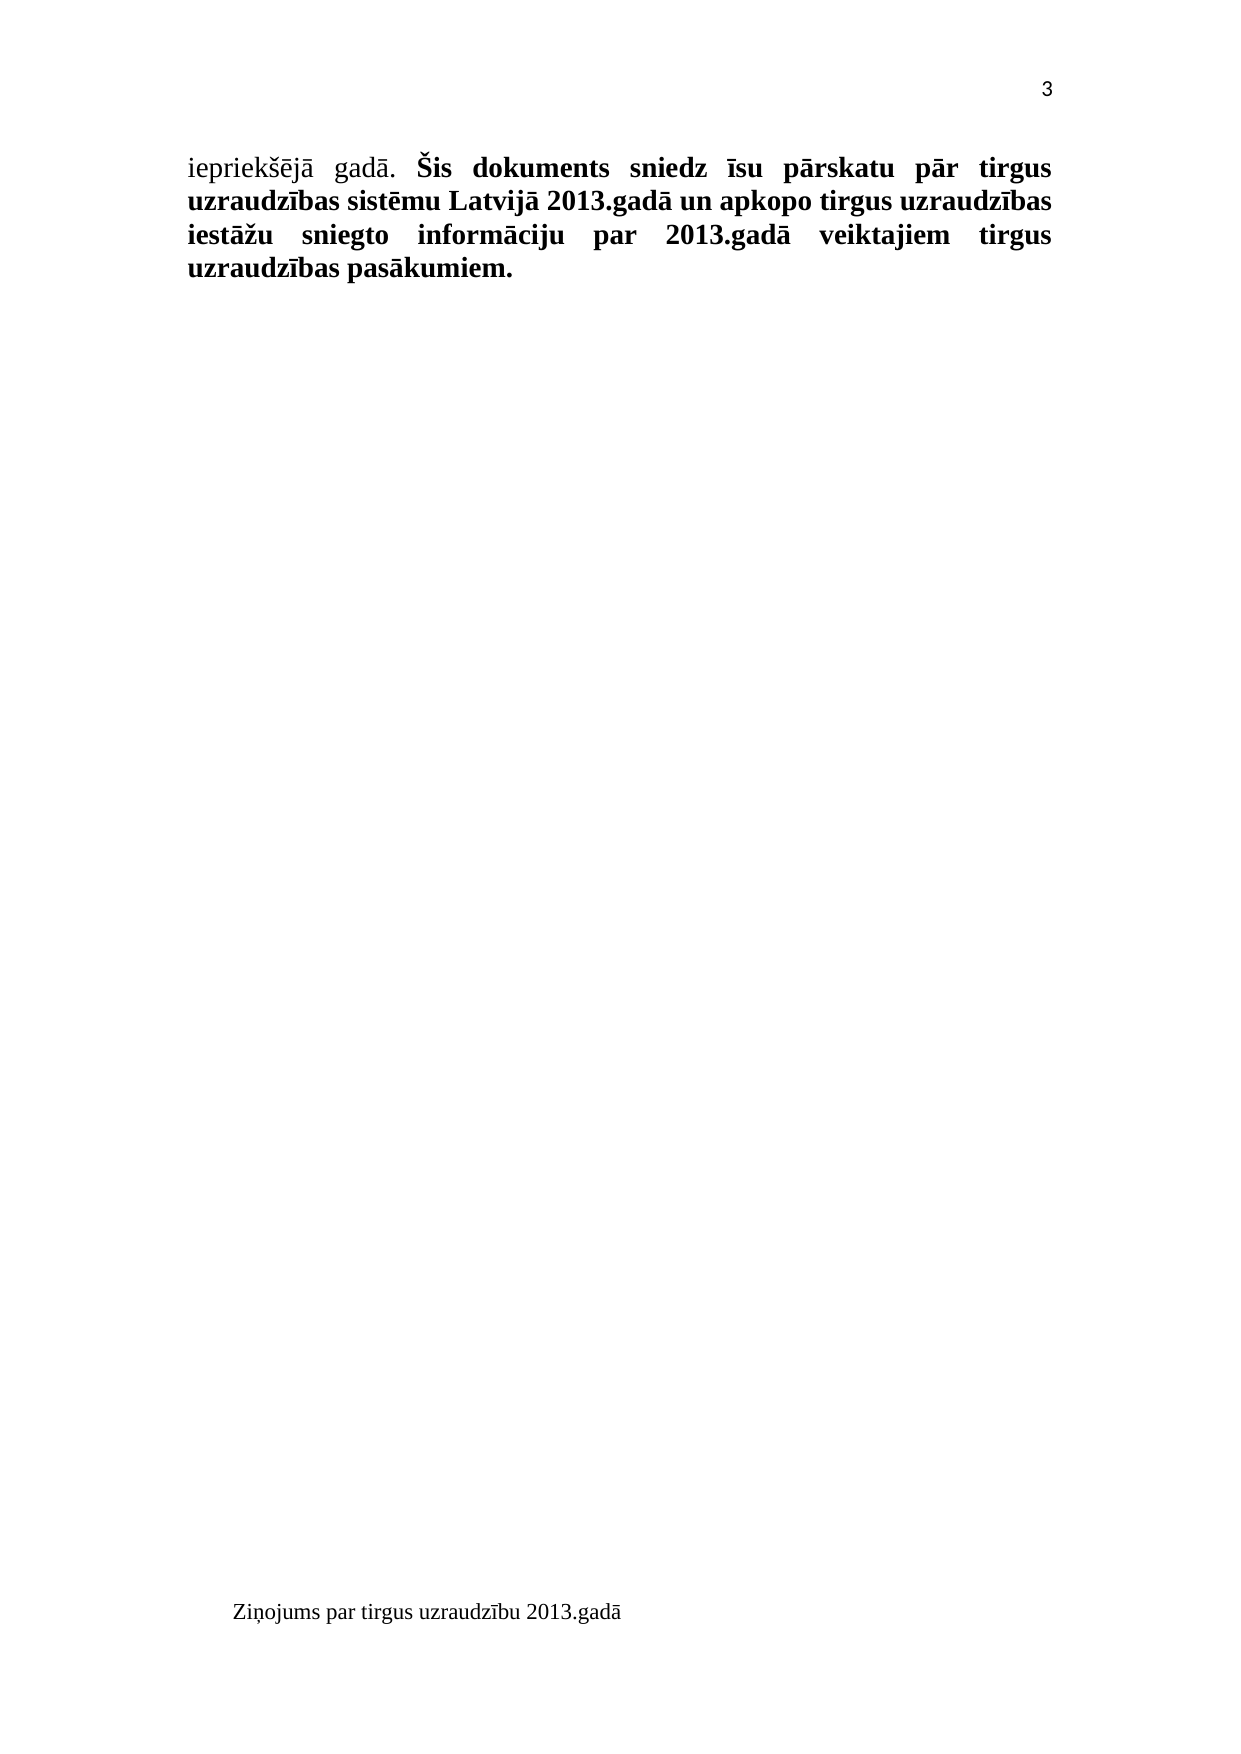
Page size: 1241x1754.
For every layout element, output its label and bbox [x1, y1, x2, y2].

text [187, 150, 1053, 284]
